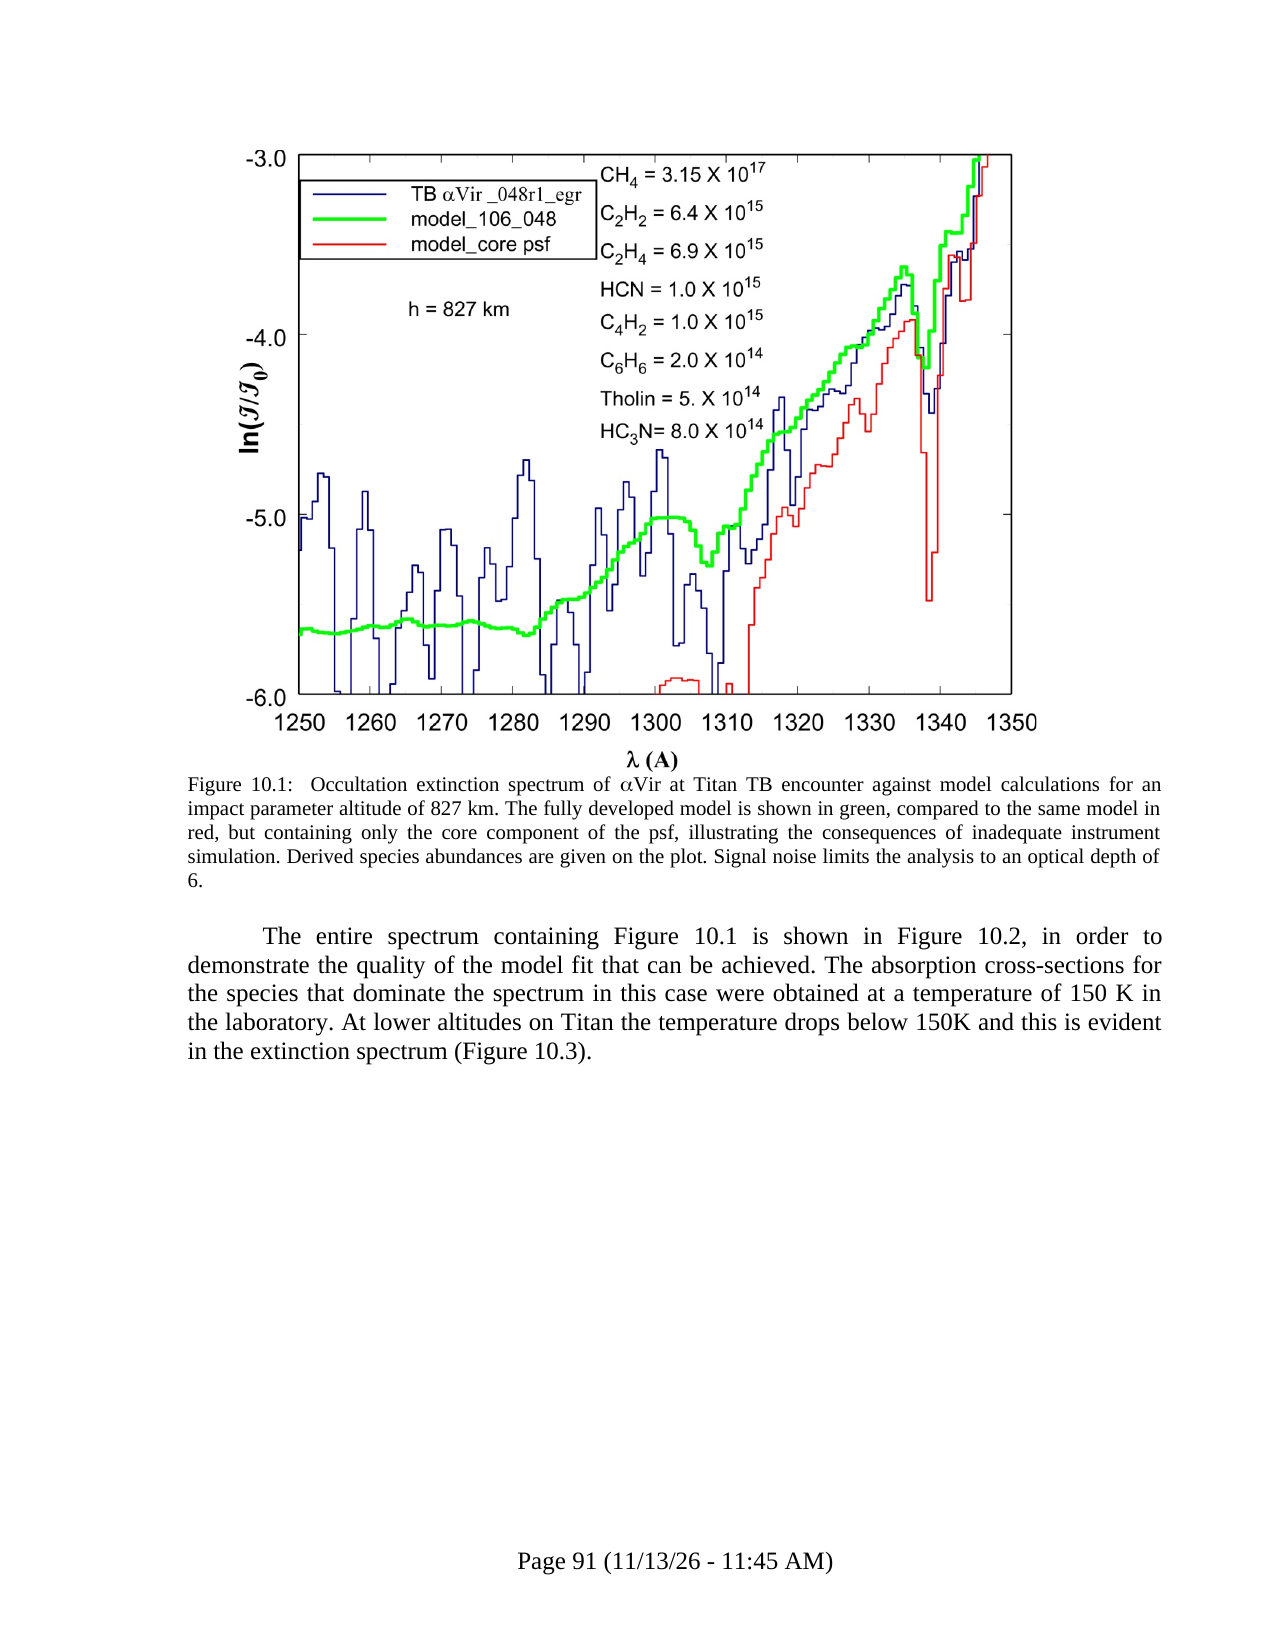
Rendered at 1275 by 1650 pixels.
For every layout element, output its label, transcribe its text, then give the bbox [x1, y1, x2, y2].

text The entire spectrum containing Figure 10.1 is shown in Figure 10.2, in order to demonstrate the quality of the model fit that can be achieved. The absorption cross-sections for the species that dominate the spectrum in this case were obtained at a temperature of 150 K in the laboratory. At lower altitudes on Titan the temperature drops below 150K and this is evident in the extinction spectrum (Figure 10.3). [187, 921, 1162, 1065]
picture [238, 150, 1037, 772]
text Figure 10.1: Occultation extinction spectrum of Vir at Titan TB encounter against model calculations for an impact parameter altitude of 827 km. The fully developed model is shown in green, compared to the same model in red, but containing only the core component of the psf, illustrating the consequences of inadequate instrument simulation. Derived species abundances are given on the plot. Signal noise limits the analysis to an optical depth of 6. [187, 772, 1162, 892]
